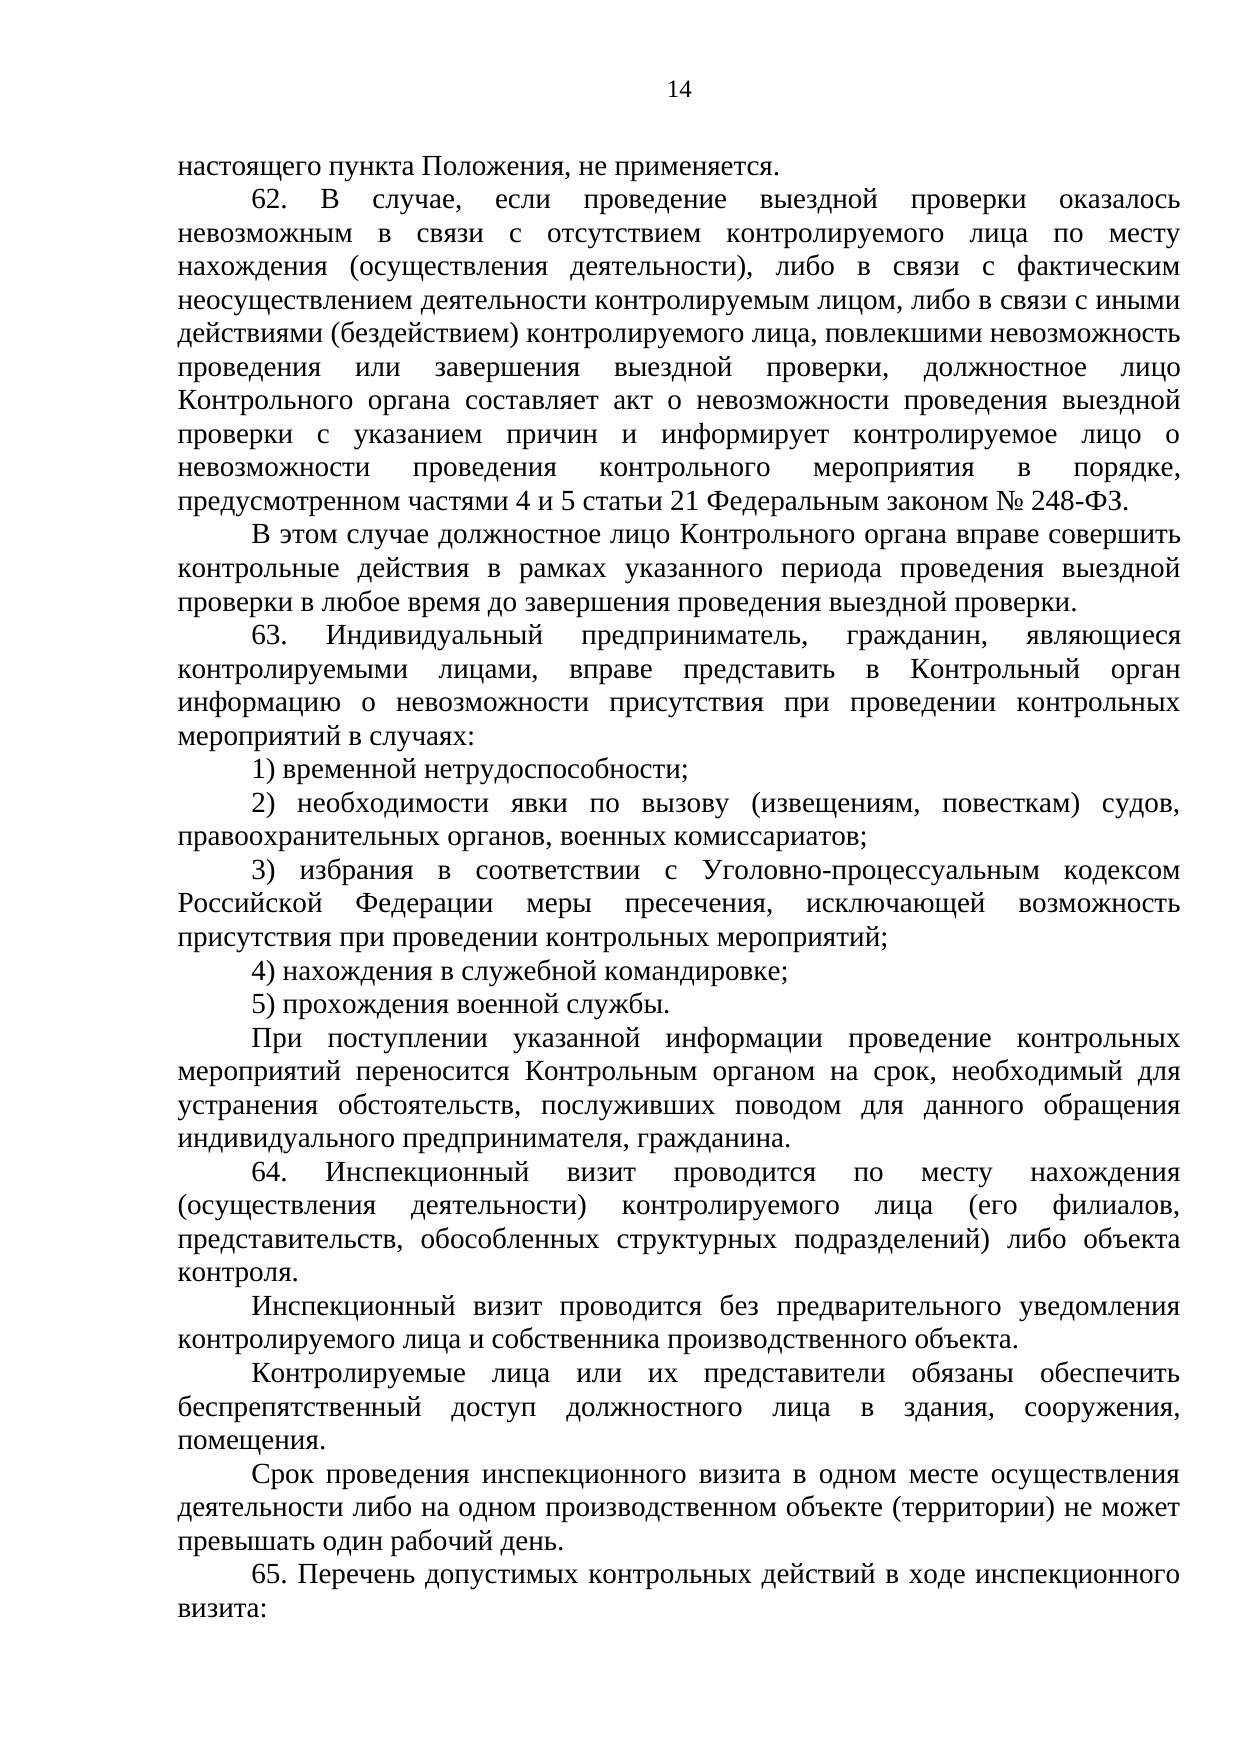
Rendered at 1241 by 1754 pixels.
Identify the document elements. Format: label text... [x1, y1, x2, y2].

text При поступлении указанной информации проведение контрольных мероприятий переносится Контрольным органом на срок, необходимый для устранения обстоятельств, послуживших поводом для данного обращения индивидуального предпринимателя, гражданина. [177, 1020, 1181, 1154]
text 1) временной нетрудоспособности; [177, 751, 1181, 785]
text 4) нахождения в служебной командировке; [177, 953, 1181, 986]
text 65. Перечень допустимых контрольных действий в ходе инспекционного визита: [177, 1556, 1181, 1623]
text 64. Инспекционный визит проводится по месту нахождения (осуществления деятельности) контролируемого лица (его филиалов, представительств, обособленных структурных подразделений) либо объекта контроля. [177, 1154, 1181, 1288]
text Срок проведения инспекционного визита в одном месте осуществления деятельности либо на одном производственном объекте (территории) не может превышать один рабочий день. [177, 1456, 1181, 1556]
text Контролируемые лица или их представители обязаны обеспечить беспрепятственный доступ должностного лица в здания, сооружения, помещения. [177, 1355, 1181, 1456]
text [177, 148, 1181, 181]
text В этом случае должностное лицо Контрольного органа вправе совершить контрольные действия в рамках указанного периода проведения выездной проверки в любое время до завершения проведения выездной проверки. [177, 517, 1181, 617]
text Инспекционный визит проводится без предварительного уведомления контролируемого лица и собственника производственного объекта. [177, 1288, 1181, 1355]
text 3) избрания в соответствии с Уголовно-процессуальным кодексом Российской Федерации меры пресечения, исключающей возможность присутствия при проведении контрольных мероприятий; [177, 852, 1181, 953]
text 63. Индивидуальный предприниматель, гражданин, являющиеся контролируемыми лицами, вправе представить в Контрольный орган информацию о невозможности присутствия при проведении контрольных мероприятий в случаях: [177, 617, 1181, 751]
text 5) прохождения военной службы. [177, 986, 1181, 1020]
text 62. В случае, если проведение выездной проверки оказалось невозможным в связи с отсутствием контролируемого лица по месту нахождения (осуществления деятельности), либо в связи с фактическим неосуществлением деятельности контролируемым лицом, либо в связи с иными действиями (бездействием) контролируемого лица, повлекшими невозможность проведения или завершения выездной проверки, должностное лицо Контрольного органа составляет акт о невозможности проведения выездной проверки с указанием причин и информирует контролируемое лицо о невозможности проведения контрольного мероприятия в порядке, предусмотренном частями 4 и 5 статьи 21 Федеральным законом № 248-ФЗ. [177, 181, 1181, 517]
text 2) необходимости явки по вызову (извещениям, повесткам) судов, правоохранительных органов, военных комиссариатов; [177, 785, 1181, 852]
